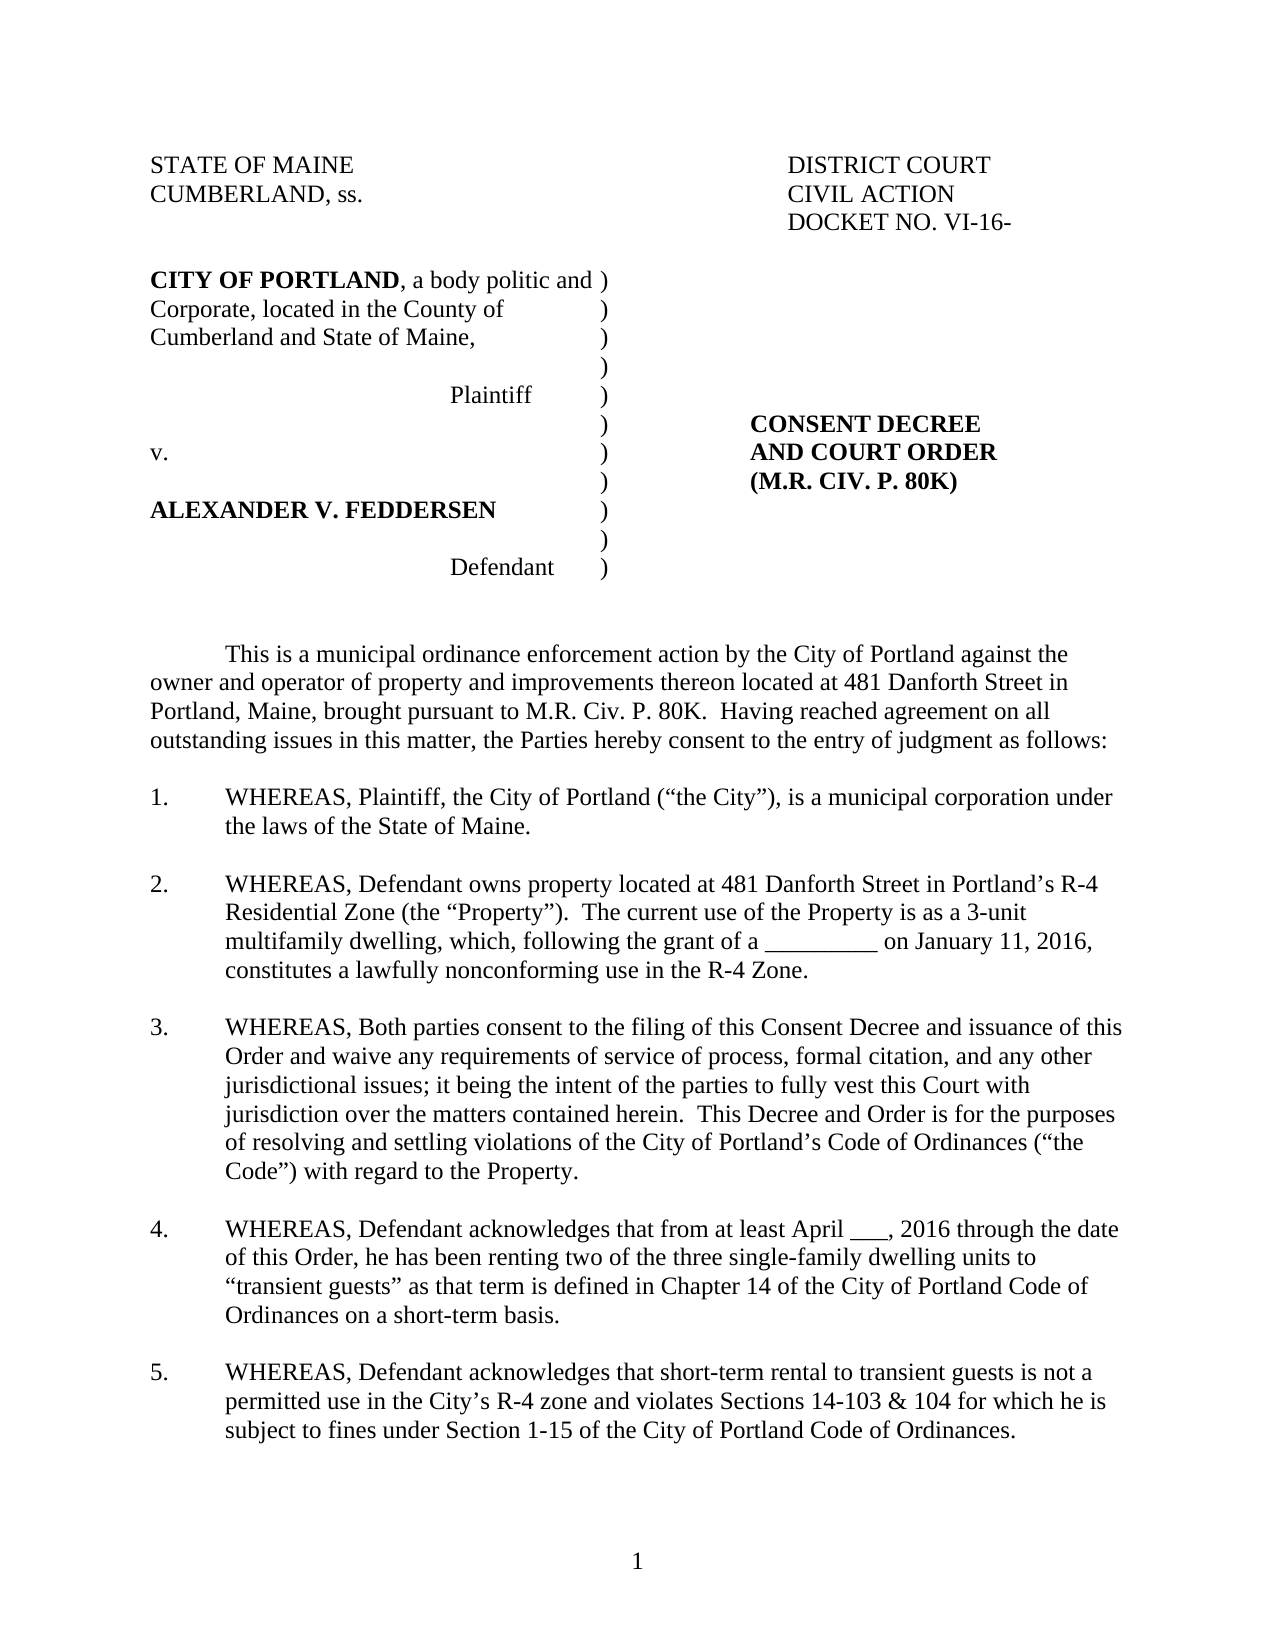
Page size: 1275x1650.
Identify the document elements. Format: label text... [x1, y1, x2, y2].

text Cumberland and State of Maine, ) [150, 322, 1125, 351]
text ) CONSENT DECREE [150, 409, 1125, 437]
list WHEREAS, Plaintiff, the City of Portland (“the City”), is a municipal corporation under the laws of the State of Maine. [150, 782, 1125, 840]
text Corporate, located in the County of ) [150, 294, 1125, 322]
text Defendant ) [375, 552, 1125, 581]
list WHEREAS, Both parties consent to the filing of this Consent Decree and issuance of this Order and waive any requirements of service of process, formal citation, and any other jurisdictional issues; it being the intent of the parties to fully vest this Court with jurisdiction over the matters contained herein. This Decree and Order is for the purposes of resolving and settling violations of the City of Portland’s Code of Ordinances (“the Code”) with regard to the Property. [150, 1012, 1125, 1185]
list WHEREAS, Defendant acknowledges that from at least April ___, 2016 through the date of this Order, he has been renting two of the three single-family dwelling units to “transient guests” as that term is defined in Chapter 14 of the City of Portland Code of Ordinances on a short-term basis. [150, 1214, 1125, 1329]
text Plaintiff ) [150, 380, 1125, 409]
text ) [150, 351, 1125, 380]
text DOCKET NO. VI-16- [150, 207, 1125, 236]
list WHEREAS, Defendant owns property located at 481 Danforth Street in Portland’s R-4 Residential Zone (the “Property”). The current use of the Property is as a 3-unit multifamily dwelling, which, following the grant of a _________ on January 11, 2016, constitutes a lawfully nonconforming use in the R-4 Zone. [150, 869, 1125, 984]
text CUMBERLAND, ss. CIVIL ACTION [150, 179, 1125, 207]
list WHEREAS, Defendant acknowledges that short-term rental to transient guests is not a permitted use in the City’s R-4 zone and violates Sections 14-103 & 104 for which he is subject to fines under Section 1-15 of the City of Portland Code of Ordinances. [150, 1357, 1125, 1444]
text ALEXANDER V. FEDDERSEN ) [150, 495, 1125, 524]
text This is a municipal ordinance enforcement action by the City of Portland against the owner and operator of property and improvements thereon located at 481 Danforth Street in Portland, Maine, brought pursuant to M.R. Civ. P. 80K. Having reached agreement on all outstanding issues in this matter, the Parties hereby consent to the entry of judgment as follows: [150, 639, 1125, 754]
text ) (M.R. CIV. P. 80K) [150, 466, 1125, 495]
text v. ) AND COURT ORDER [150, 437, 1125, 466]
text CITY OF PORTLAND, a body politic and ) [150, 265, 1125, 294]
text STATE OF MAINE DISTRICT COURT [150, 150, 1125, 179]
text ) [150, 524, 1125, 552]
